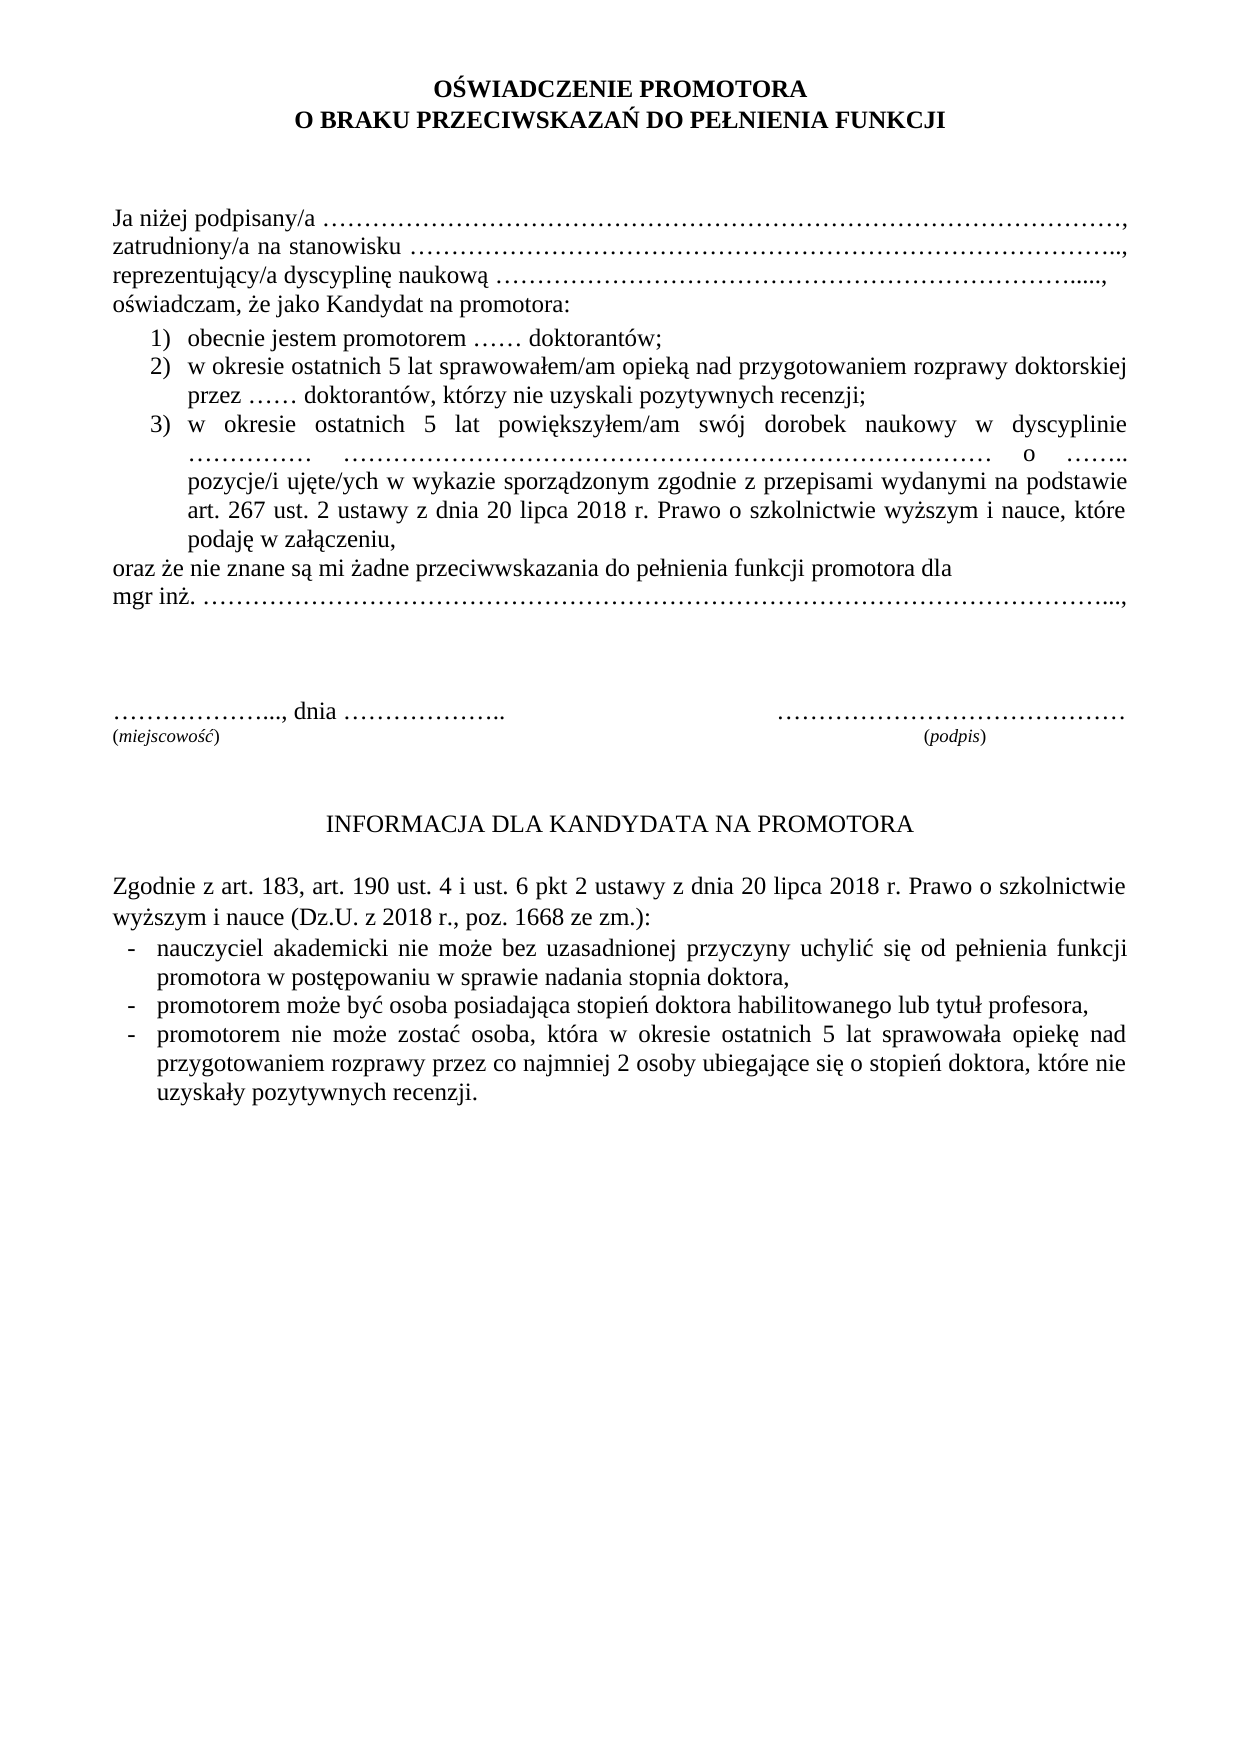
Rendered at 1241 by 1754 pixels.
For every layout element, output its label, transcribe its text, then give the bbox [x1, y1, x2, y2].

text oświadczam, że jako Kandydat na promotora: [112, 289, 1128, 318]
text (miejscowość) (podpis) [112, 725, 1128, 747]
text Zgodnie z art. 183, art. 190 ust. 4 i ust. 6 pkt 2 ustawy z dnia 20 lipca 2018 r. Prawo o szkolnictwie wyższym i nauce (Dz.U. z 2018 r., poz. 1668 ze zm.): [112, 871, 1128, 931]
text mgr inż. ………………………………………………………………………………………………..., [112, 581, 1128, 610]
list promotorem nie może zostać osoba, która w okresie ostatnich 5 lat sprawowała opiekę nad przygotowaniem rozprawy przez co najmniej 2 osoby ubiegające się o stopień doktora, które nie uzyskały pozytywnych recenzji. [127, 1019, 1128, 1106]
list w okresie ostatnich 5 lat powiększyłem/am swój dorobek naukowy w dyscyplinie …………… …………………………………………………………………… o …….. pozycje/i ujęte/ych w wykazie sporządzonym zgodnie z przepisami wydanymi na podstawie art. 267 ust. 2 ustawy z dnia 20 lipca 2018 r. Prawo o szkolnictwie wyższym i nauce, które podaję w załączeniu, [150, 409, 1128, 553]
list w okresie ostatnich 5 lat sprawowałem/am opieką nad przygotowaniem rozprawy doktorskiej przez …… doktorantów, którzy nie uzyskali pozytywnych recenzji; [150, 351, 1128, 409]
list promotorem może być osoba posiadająca stopień doktora habilitowanego lub tytuł profesora, [127, 991, 1128, 1019]
text INFORMACJA DLA KANDYDATA NA PROMOTORA [112, 809, 1128, 838]
list nauczyciel akademicki nie może bez uzasadnionej przyczyny uchylić się od pełnienia funkcji promotora w postępowaniu w sprawie nadania stopnia doktora, [127, 933, 1128, 991]
text oraz że nie znane są mi żadne przeciwwskazania do pełnienia funkcji promotora dla [112, 553, 1128, 581]
text ………………..., dnia ……………….. …………………………………… [112, 696, 1128, 725]
text Ja niżej podpisany/a ……………………………………………………………………………………, zatrudniony/a na stanowisku ………………………………………………………………………….., reprezentujący/a dyscyplinę naukową ……………………………………………………………....., [112, 203, 1128, 289]
list obecnie jestem promotorem …… doktorantów; [150, 323, 1128, 351]
